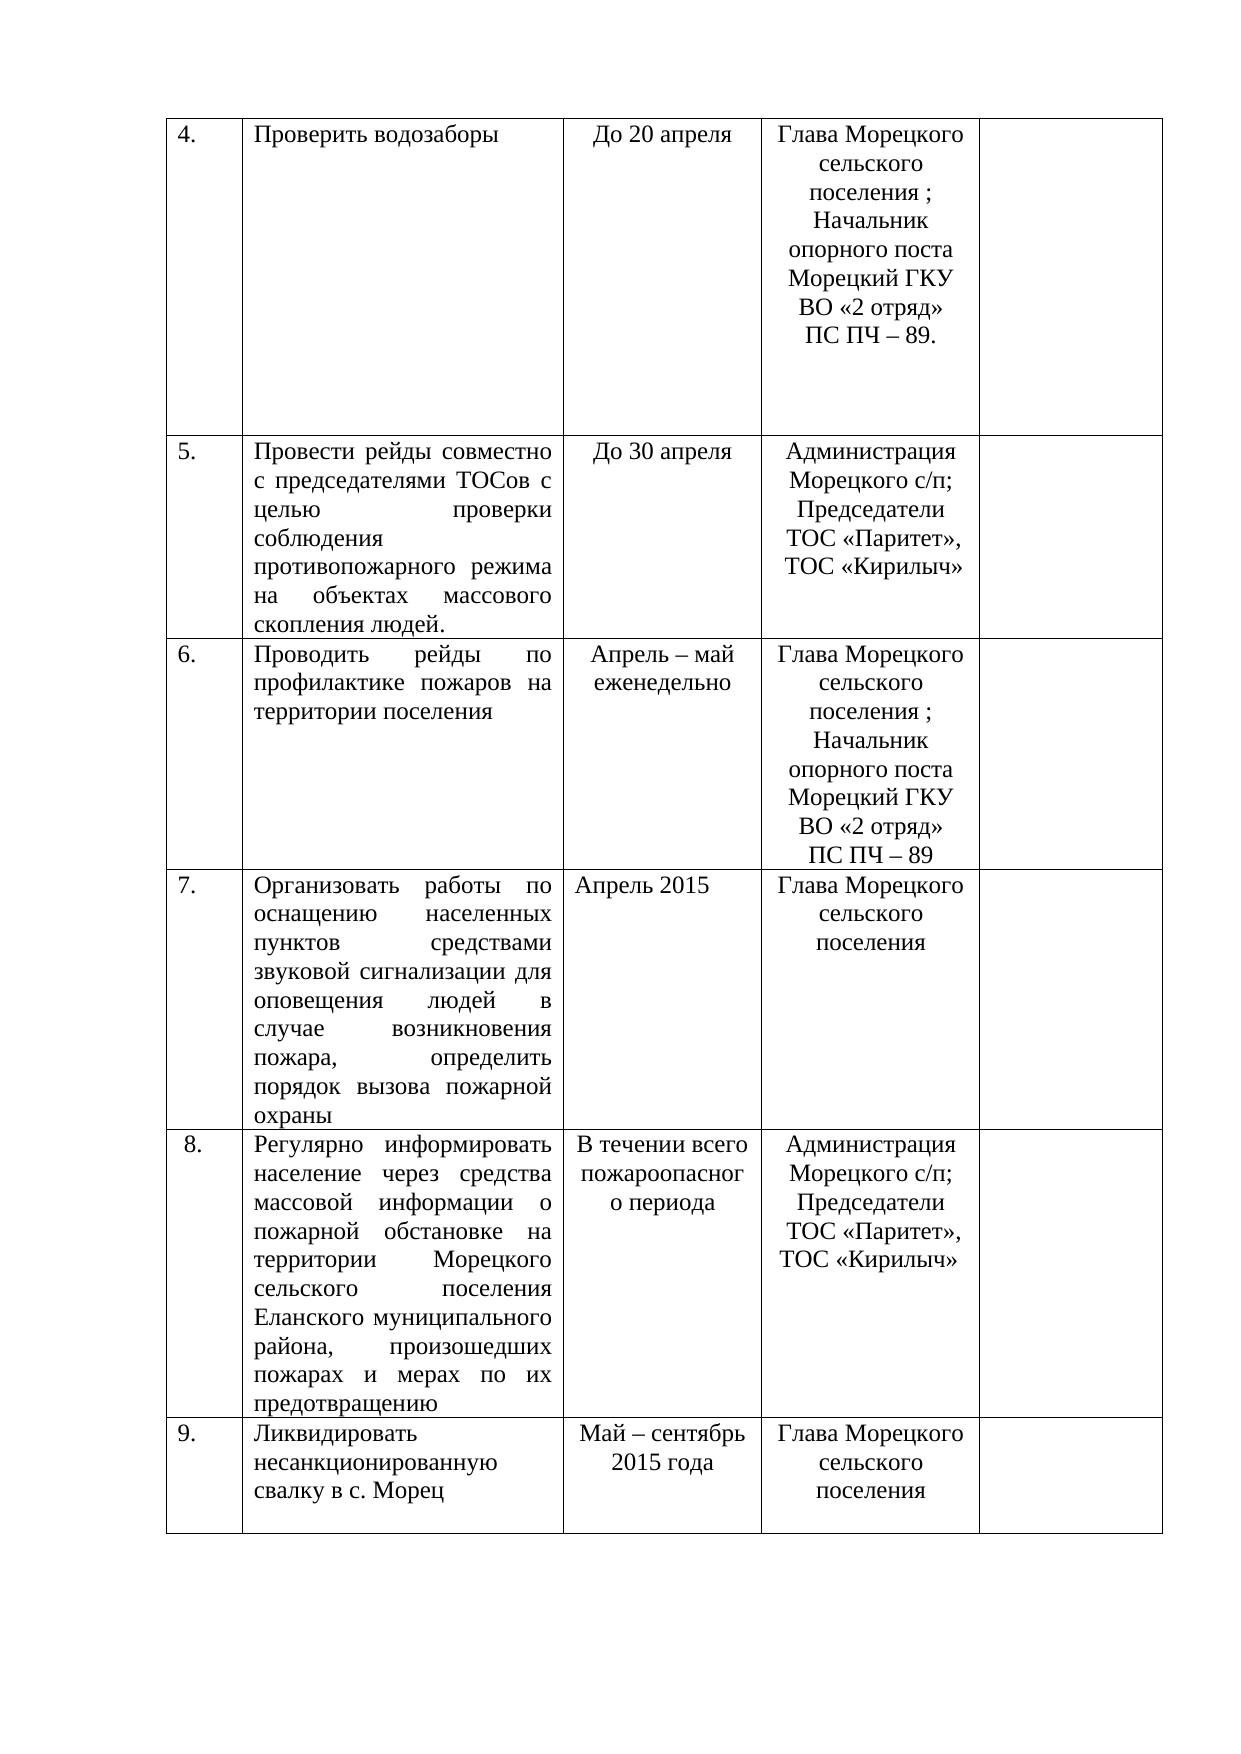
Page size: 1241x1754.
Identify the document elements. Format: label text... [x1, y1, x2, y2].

table_cell Администрация Морецкого с/п; Председатели ТОС «Паритет», ТОС «Кирилыч» [762, 1130, 979, 1417]
table_cell [980, 119, 1162, 435]
table_cell Ликвидировать несанкционированную свалку в с. Морец [243, 1418, 563, 1533]
table_cell Регулярно информировать население через средства массовой информации о пожарной обстановке на территории Морецкого сельского поселения Еланского муниципального района, произошедших пожарах и мерах по их предотвращению [243, 1130, 563, 1417]
table_cell Апрель 2015 [564, 870, 761, 1128]
table_cell 5. [167, 436, 242, 638]
table_cell 8. [167, 1130, 242, 1417]
table_cell Проводить рейды по профилактике пожаров на территории поселения [243, 639, 563, 869]
table_cell В течении всего пожароопасного периода [564, 1130, 761, 1417]
table_cell 9. [167, 1418, 242, 1533]
table_cell Организовать работы по оснащению населенных пунктов средствами звуковой сигнализации для оповещения людей в случае возникновения пожара, определить порядок вызова пожарной охраны [243, 870, 563, 1128]
table_cell [980, 436, 1162, 638]
table_cell Проверить водозаборы [243, 119, 563, 435]
table_cell 4. [167, 119, 242, 435]
table_cell Глава Морецкого сельского поселения ; Начальник опорного поста Морецкий ГКУ ВО «2 отряд» ПС ПЧ – 89 [762, 639, 979, 869]
table_cell Апрель – май еженедельно [564, 639, 761, 869]
table_cell Провести рейды совместно с председателями ТОСов с целью проверки соблюдения противопожарного режима на объектах массового скопления людей. [243, 436, 563, 638]
table_cell 7. [167, 870, 242, 1128]
table_cell До 20 апреля [564, 119, 761, 435]
table_cell [980, 1130, 1162, 1417]
table_cell До 30 апреля [564, 436, 761, 638]
table_cell Администрация Морецкого с/п; Председатели ТОС «Паритет», ТОС «Кирилыч» [762, 436, 979, 638]
table_cell [980, 639, 1162, 869]
table_cell Май – сентябрь 2015 года [564, 1418, 761, 1533]
table_cell Глава Морецкого сельского поселения ; Начальник опорного поста Морецкий ГКУ ВО «2 отряд» ПС ПЧ – 89. [762, 119, 979, 435]
table_cell 6. [167, 639, 242, 869]
table_cell Глава Морецкого сельского поселения [762, 1418, 979, 1533]
table_cell Глава Морецкого сельского поселения [762, 870, 979, 1128]
table_cell [980, 870, 1162, 1128]
table_cell [980, 1418, 1162, 1533]
